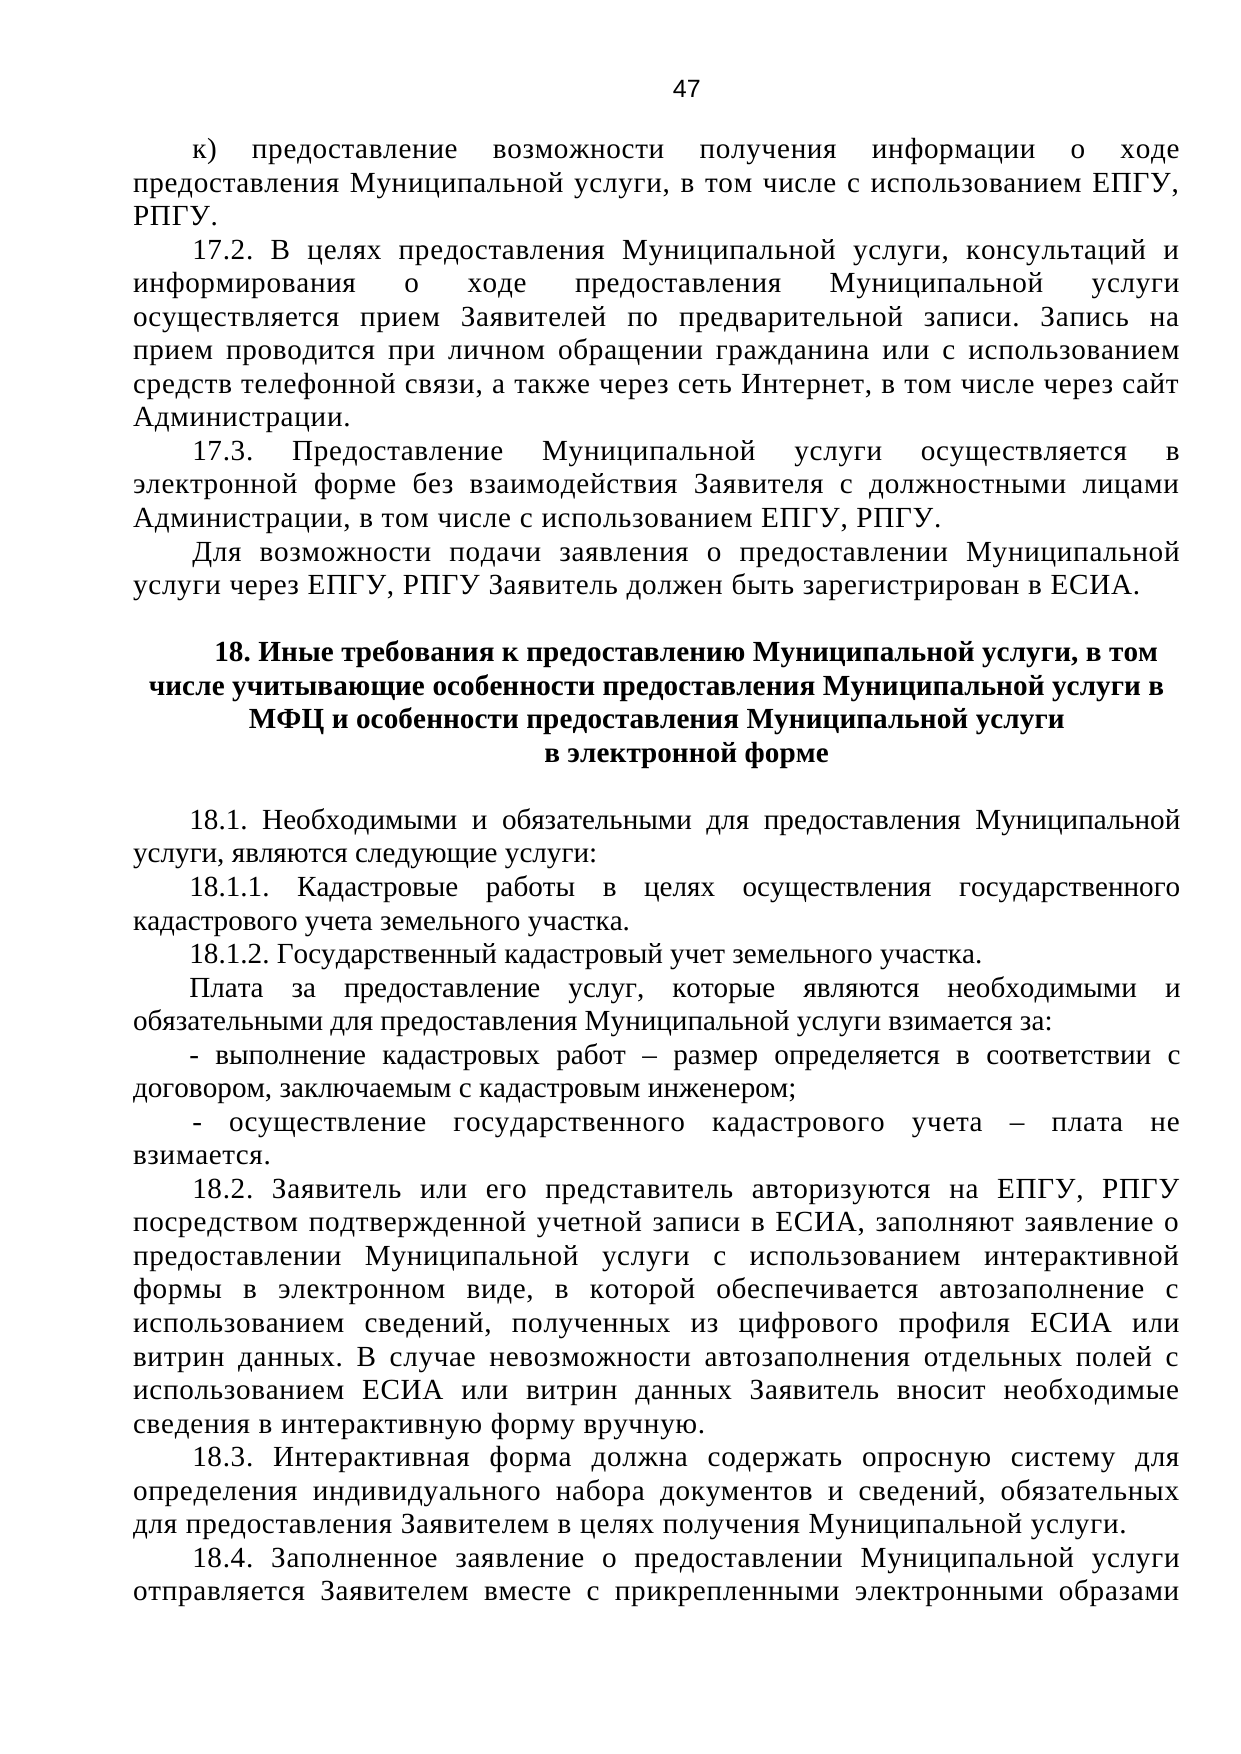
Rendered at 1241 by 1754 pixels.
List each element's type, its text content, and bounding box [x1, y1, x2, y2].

text - выполнение кадастровых работ – размер определяется в соответствии с договором, заключаемым с кадастровым инженером; [133, 1037, 1181, 1104]
text Для возможности подачи заявления о предоставлении Муниципальной услуги через ЕПГУ, РПГУ Заявитель должен быть зарегистрирован в ЕСИА. [133, 534, 1181, 601]
text в электронной форме [133, 735, 1181, 768]
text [133, 1540, 1181, 1607]
text 17.2. В целях предоставления Муниципальной услуги, консультаций и информирования о ходе предоставления Муниципальной услуги осуществляется прием Заявителей по предварительной записи. Запись на прием проводится при личном обращении гражданина или с использованием средств телефонной связи, а также через сеть Интернет, в том числе через сайт Администрации. [133, 232, 1181, 433]
text 18.1. Необходимыми и обязательными для предоставления Муниципальной услуги, являются следующие услуги: [133, 802, 1181, 869]
text 18.3. Интерактивная форма должна содержать опросную систему для определения индивидуального набора документов и сведений, обязательных для предоставления Заявителем в целях получения Муниципальной услуги. [133, 1439, 1181, 1540]
text к) предоставление возможности получения информации о ходе предоставления Муниципальной услуги, в том числе с использованием ЕПГУ, РПГУ. [133, 131, 1181, 232]
text 17.3. Предоставление Муниципальной услуги осуществляется в электронной форме без взаимодействия Заявителя с должностными лицами Администрации, в том числе с использованием ЕПГУ, РПГУ. [133, 433, 1181, 534]
text 18.1.2. Государственный кадастровый учет земельного участка. [133, 936, 1181, 970]
text 18.2. Заявитель или его представитель авторизуются на ЕПГУ, РПГУ посредством подтвержденной учетной записи в ЕСИА, заполняют заявление о предоставлении Муниципальной услуги с использованием интерактивной формы в электронном виде, в которой обеспечивается автозаполнение с использованием сведений, полученных из цифрового профиля ЕСИА или витрин данных. В случае невозможности автозаполнения отдельных полей с использованием ЕСИА или витрин данных Заявитель вносит необходимые сведения в интерактивную форму вручную. [133, 1171, 1181, 1439]
text 18. Иные требования к предоставлению Муниципальной услуги, в том числе учитывающие особенности предоставления Муниципальной услуги в МФЦ и особенности предоставления Муниципальной услуги [133, 634, 1181, 735]
text - осуществление государственного кадастрового учета – плата не взимается. [133, 1104, 1181, 1171]
text 18.1.1. Кадастровые работы в целях осуществления государственного кадастрового учета земельного участка. [133, 869, 1181, 936]
text Плата за предоставление услуг, которые являются необходимыми и обязательными для предоставления Муниципальной услуги взимается за: [133, 970, 1181, 1037]
